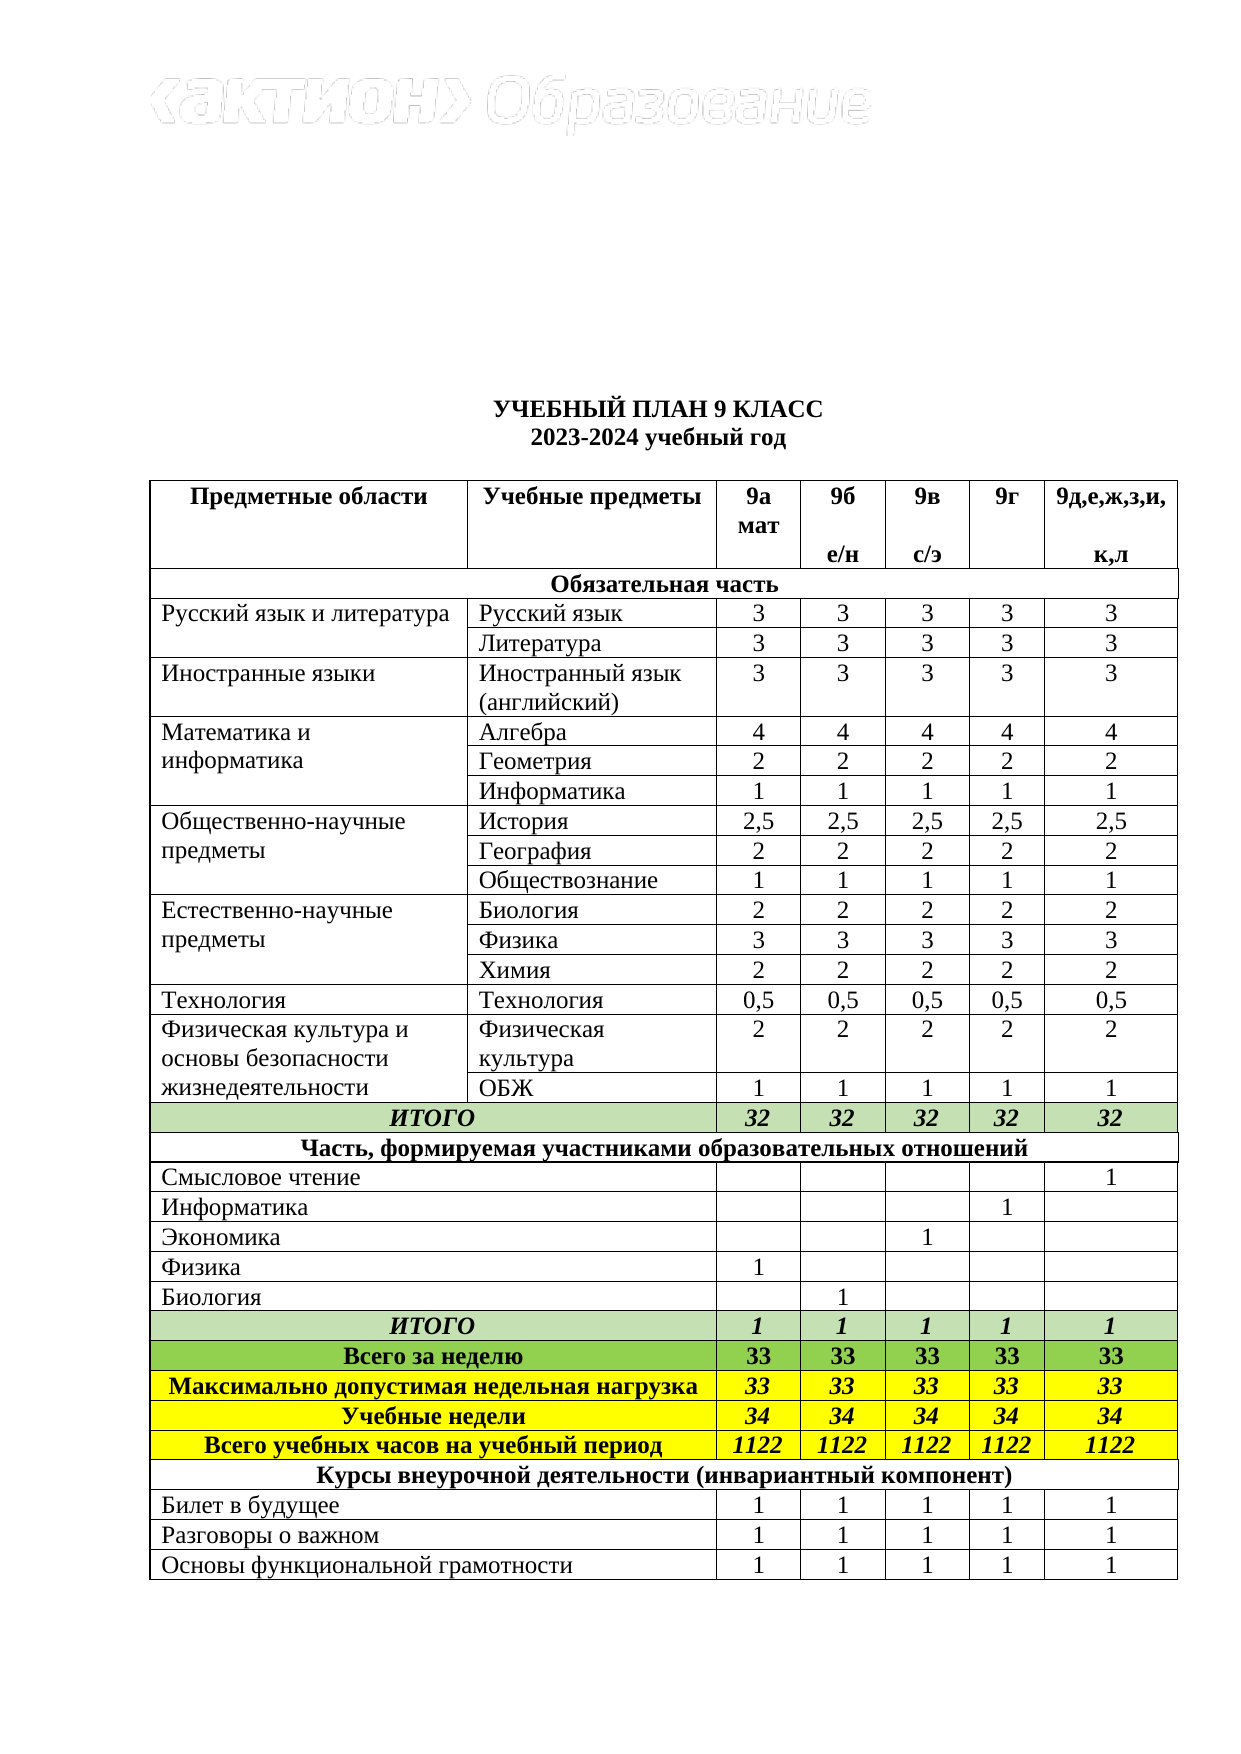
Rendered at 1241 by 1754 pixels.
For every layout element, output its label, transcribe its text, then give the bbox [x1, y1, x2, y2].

table_header 9г [970, 481, 1044, 568]
table_cell [970, 1282, 1044, 1310]
table_cell 2 [1045, 895, 1177, 924]
table_cell [1045, 1282, 1177, 1310]
table_cell 1 [801, 1550, 885, 1578]
table_cell 2 [1045, 746, 1177, 775]
table_cell 1 [801, 1520, 885, 1549]
table_cell 1 [717, 1490, 800, 1519]
table_cell 2 [970, 746, 1044, 775]
table_cell Общественно-научные предметы [151, 806, 467, 894]
table_cell 0,5 [1045, 985, 1177, 1013]
table_cell 3 [1045, 599, 1177, 627]
table_cell Литература [468, 628, 716, 657]
table_cell География [468, 836, 716, 864]
table_cell 1122 [970, 1431, 1044, 1459]
table_cell 1 [970, 1550, 1044, 1578]
table_header Учебные предметы [468, 481, 716, 568]
table_cell Химия [468, 955, 716, 984]
table_cell 3 [717, 599, 800, 627]
table_cell 1 [1045, 1311, 1177, 1340]
table_cell 4 [717, 717, 800, 745]
table_cell 32 [1045, 1103, 1177, 1132]
table_cell 1 [1045, 1163, 1177, 1191]
table_cell 2 [801, 836, 885, 864]
table_cell 32 [717, 1103, 800, 1132]
table_header 9д,е,ж,з,и, к,л [1045, 481, 1177, 568]
table_cell 1122 [801, 1431, 885, 1459]
table_cell 2 [886, 746, 969, 775]
table_cell 2 [801, 955, 885, 984]
table_cell 1 [801, 776, 885, 805]
table_cell [801, 1222, 885, 1251]
table_cell 2 [886, 895, 969, 924]
table_cell [1045, 1222, 1177, 1251]
table_cell 34 [717, 1401, 800, 1429]
table_cell 1 [801, 1282, 885, 1310]
table_cell Обязательная часть [151, 569, 1178, 597]
table_cell 3 [886, 925, 969, 954]
table_cell 2,5 [801, 806, 885, 835]
table_cell 1 [717, 1073, 800, 1102]
table_header Предметные области [151, 481, 467, 568]
table_cell Иностранные языки [151, 658, 467, 716]
table_cell 32 [886, 1103, 969, 1132]
table_cell 1 [1045, 1073, 1177, 1102]
table_cell 2 [1045, 955, 1177, 984]
table_cell 1 [717, 776, 800, 805]
table_cell Разговоры о важном [151, 1520, 716, 1549]
table_cell 1122 [886, 1431, 969, 1459]
table_cell 1 [717, 1550, 800, 1578]
table_cell 2 [717, 746, 800, 775]
table_cell 34 [886, 1401, 969, 1429]
table_cell [886, 1282, 969, 1310]
table_cell 1122 [717, 1431, 800, 1459]
table_cell [801, 1252, 885, 1281]
table_cell 1 [886, 1550, 969, 1578]
table_cell 32 [801, 1103, 885, 1132]
table_cell [970, 1222, 1044, 1251]
table_cell 33 [717, 1341, 800, 1370]
table_cell 1 [970, 1192, 1044, 1221]
table_cell [717, 1282, 800, 1310]
table_cell 33 [1045, 1341, 1177, 1370]
table_cell 0,5 [801, 985, 885, 1013]
table_cell 2 [970, 1015, 1044, 1072]
table_cell 1 [1045, 1520, 1177, 1549]
table_cell Физика [468, 925, 716, 954]
table_cell 1 [970, 1490, 1044, 1519]
table_cell Геометрия [468, 746, 716, 775]
table_cell 1 [970, 1311, 1044, 1340]
table_cell 1 [717, 1520, 800, 1549]
table_cell Математика и информатика [151, 717, 467, 805]
table_cell 1 [1045, 1490, 1177, 1519]
table_cell 1 [970, 866, 1044, 894]
table_cell 4 [1045, 717, 1177, 745]
table_cell Часть, формируемая участниками образовательных отношений [151, 1133, 1178, 1161]
table_cell Биология [468, 895, 716, 924]
table_cell ИТОГО [151, 1103, 716, 1132]
table_cell 1 [970, 1073, 1044, 1102]
table_cell 1 [1045, 866, 1177, 894]
table_cell 1 [886, 1520, 969, 1549]
table_cell 2,5 [717, 806, 800, 835]
table_cell 3 [1045, 628, 1177, 657]
table_cell [1045, 1252, 1177, 1281]
table_cell 1 [886, 776, 969, 805]
table_cell [801, 1163, 885, 1191]
table_cell Информатика [468, 776, 716, 805]
table_cell 1 [1045, 776, 1177, 805]
table_cell 0,5 [886, 985, 969, 1013]
table_cell [970, 1163, 1044, 1191]
table_cell Обществознание [468, 866, 716, 894]
table_cell 33 [801, 1341, 885, 1370]
table_header 9в с/э [886, 481, 969, 568]
table_cell [886, 1252, 969, 1281]
table_cell 1 [886, 1222, 969, 1251]
table_cell 1 [801, 1490, 885, 1519]
table_cell 33 [886, 1341, 969, 1370]
table_cell Основы функциональной грамотности [151, 1550, 716, 1578]
table_cell 3 [970, 925, 1044, 954]
table_cell Максимально допустимая недельная нагрузка [151, 1371, 716, 1400]
table_cell 2 [717, 955, 800, 984]
table_cell Физическая культура [468, 1015, 716, 1072]
table_cell Естественно-научные предметы [151, 895, 467, 984]
table_cell 3 [717, 628, 800, 657]
table_cell 34 [801, 1401, 885, 1429]
table_cell 1 [1045, 1550, 1177, 1578]
table_cell 3 [801, 628, 885, 657]
table_cell 3 [970, 628, 1044, 657]
table_cell ОБЖ [468, 1073, 716, 1102]
table_cell 33 [801, 1371, 885, 1400]
table_cell 2,5 [1045, 806, 1177, 835]
table_cell Билет в будущее [151, 1490, 716, 1519]
table_cell 34 [1045, 1401, 1177, 1429]
table_cell 2 [801, 746, 885, 775]
table_cell 3 [886, 628, 969, 657]
table_cell Информатика [151, 1192, 716, 1221]
table_cell Экономика [151, 1222, 716, 1251]
table_cell 2 [886, 955, 969, 984]
table_cell 3 [801, 925, 885, 954]
table_cell 4 [801, 717, 885, 745]
table_cell Физическая культура и основы безопасности жизнедеятельности [151, 1015, 467, 1102]
text УЧЕБНЫЙ ПЛАН 9 КЛАСС [150, 394, 1166, 422]
table_cell 2 [717, 836, 800, 864]
table_cell 2,5 [886, 806, 969, 835]
table_cell 2 [801, 895, 885, 924]
table_cell 2 [1045, 836, 1177, 864]
table_cell ИТОГО [151, 1311, 716, 1340]
table_cell [886, 1192, 969, 1221]
table_cell Технология [151, 985, 467, 1013]
table_cell 3 [1045, 658, 1177, 716]
table_cell 2,5 [970, 806, 1044, 835]
table_cell 1 [717, 1311, 800, 1340]
table_cell Русский язык [468, 599, 716, 627]
table_cell 1122 [1045, 1431, 1177, 1459]
table_cell Алгебра [468, 717, 716, 745]
table_cell Технология [468, 985, 716, 1013]
table_cell [1045, 1192, 1177, 1221]
table_cell 2 [970, 836, 1044, 864]
table_cell 32 [970, 1103, 1044, 1132]
table_cell [717, 1192, 800, 1221]
table_cell Курсы внеурочной деятельности (инвариантный компонент) [151, 1460, 1178, 1489]
table_cell 3 [717, 658, 800, 716]
table_cell 1 [717, 866, 800, 894]
table_cell 33 [717, 1371, 800, 1400]
table_cell 2 [1045, 1015, 1177, 1072]
table_cell [717, 1163, 800, 1191]
table_cell 34 [970, 1401, 1044, 1429]
table_cell 33 [970, 1341, 1044, 1370]
table_cell 2 [886, 836, 969, 864]
table_cell 1 [886, 1490, 969, 1519]
table_cell [886, 1163, 969, 1191]
table_cell Смысловое чтение [151, 1163, 716, 1191]
table_cell Всего учебных часов на учебный период [151, 1431, 716, 1459]
table_cell История [468, 806, 716, 835]
table_cell Всего за неделю [151, 1341, 716, 1370]
table_cell 4 [886, 717, 969, 745]
table_cell Биология [151, 1282, 716, 1310]
table_cell [717, 1222, 800, 1251]
table_cell 1 [801, 1073, 885, 1102]
table_cell 1 [886, 1311, 969, 1340]
table_cell [970, 1252, 1044, 1281]
table_cell [801, 1192, 885, 1221]
table_cell 1 [717, 1252, 800, 1281]
table_cell 3 [970, 658, 1044, 716]
table_header 9а мат [717, 481, 800, 568]
table_cell 3 [801, 599, 885, 627]
table_cell 2 [886, 1015, 969, 1072]
table_cell Русский язык и литература [151, 599, 467, 657]
table_cell 3 [717, 925, 800, 954]
table_cell 2 [970, 955, 1044, 984]
table_cell Иностранный язык (английский) [468, 658, 716, 716]
table_cell Учебные недели [151, 1401, 716, 1429]
picture [150, 75, 872, 136]
table_cell 1 [801, 1311, 885, 1340]
table_cell 4 [970, 717, 1044, 745]
table_cell 0,5 [970, 985, 1044, 1013]
table_cell 2 [970, 895, 1044, 924]
text 2023-2024 учебный год [150, 422, 1166, 451]
table_cell Физика [151, 1252, 716, 1281]
table_cell 33 [1045, 1371, 1177, 1400]
table_cell 0,5 [717, 985, 800, 1013]
table_cell 2 [717, 895, 800, 924]
table_cell 3 [970, 599, 1044, 627]
table_cell 33 [970, 1371, 1044, 1400]
table_cell 1 [886, 1073, 969, 1102]
table_cell 2 [717, 1015, 800, 1072]
table_cell 3 [1045, 925, 1177, 954]
table_cell 1 [970, 1520, 1044, 1549]
table_cell 2 [801, 1015, 885, 1072]
table_cell 1 [886, 866, 969, 894]
table_cell 3 [886, 599, 969, 627]
table_cell 33 [886, 1371, 969, 1400]
table_cell 3 [801, 658, 885, 716]
table_header 9б е/н [801, 481, 885, 568]
table_cell 1 [801, 866, 885, 894]
table_cell 3 [886, 658, 969, 716]
table_cell 1 [970, 776, 1044, 805]
